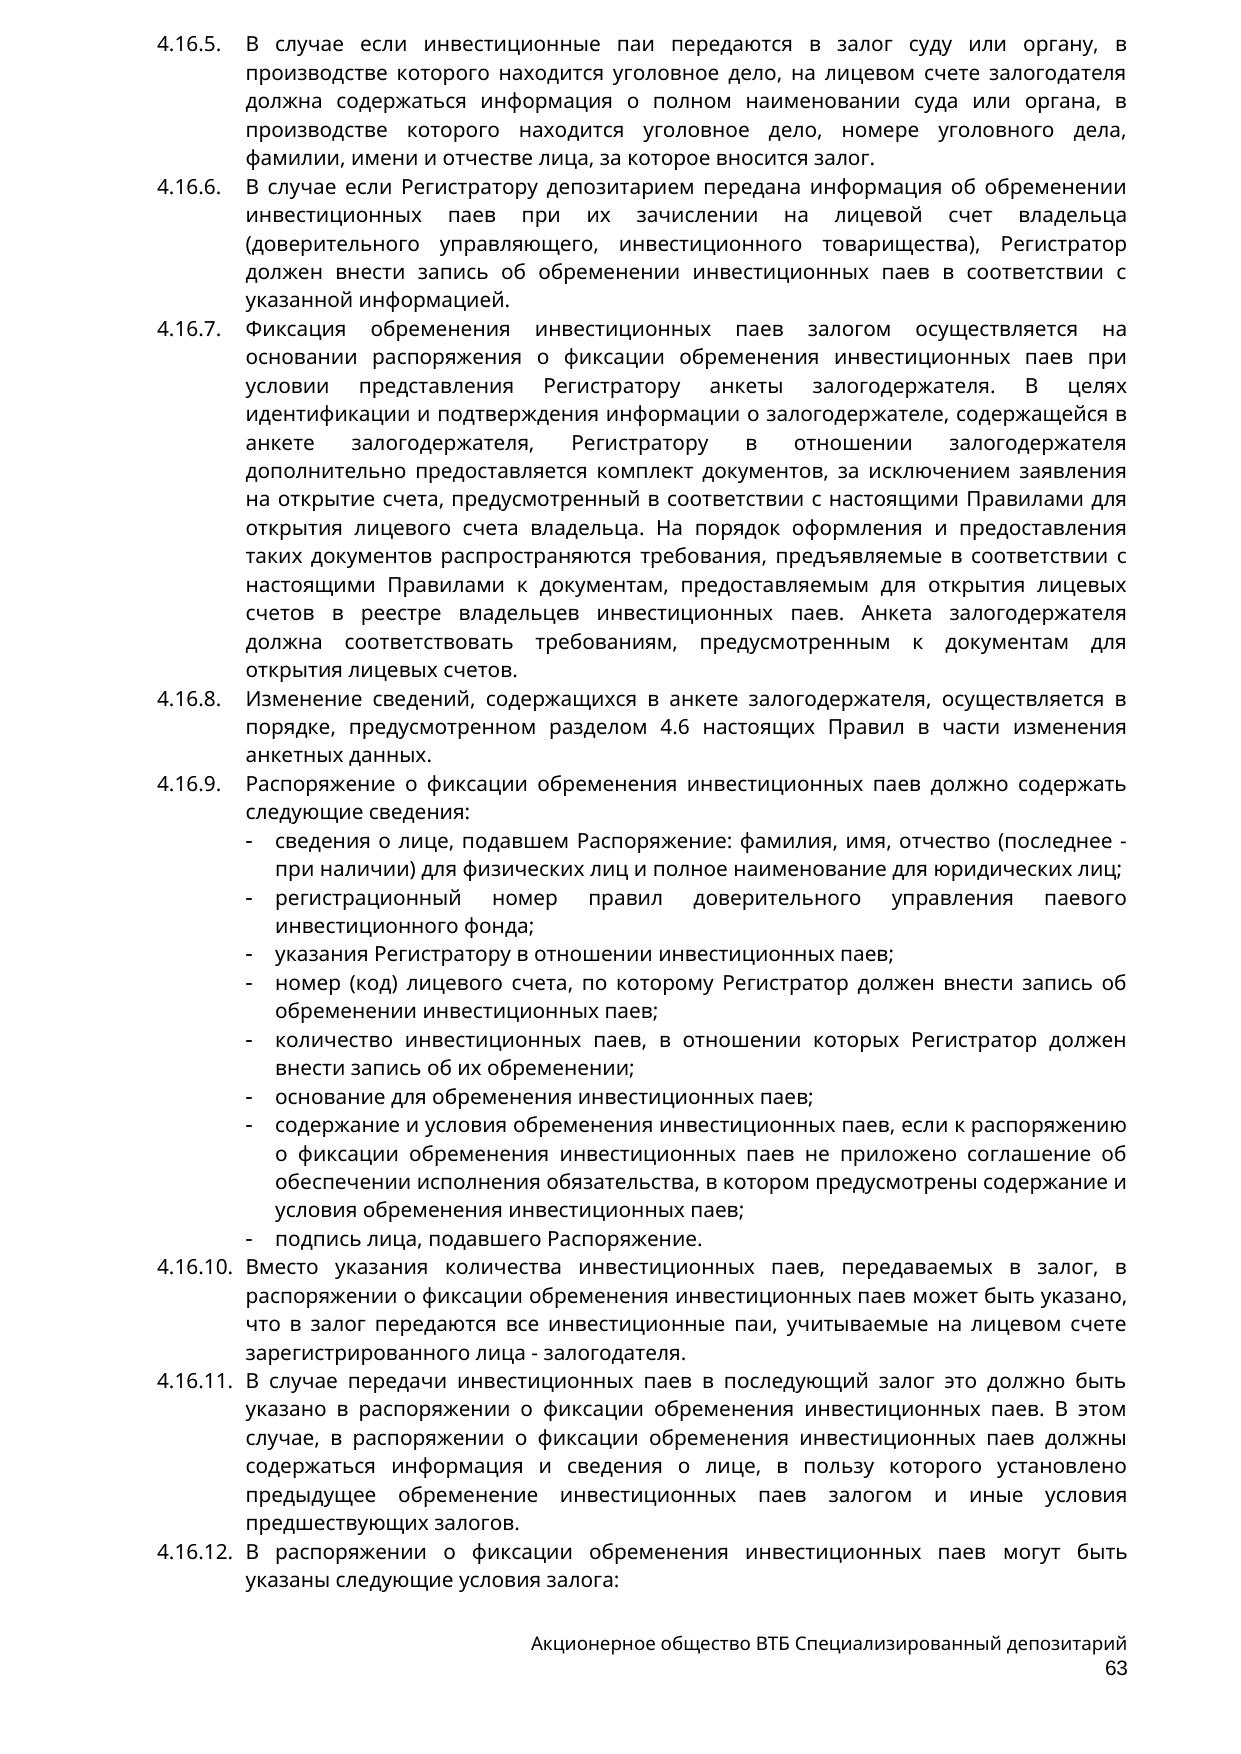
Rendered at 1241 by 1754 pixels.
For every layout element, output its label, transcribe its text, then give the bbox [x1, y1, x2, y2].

list В случае если инвестиционные паи передаются в залог суду или органу, в производстве которого находится уголовное дело, на лицевом счете залогодателя должна содержаться информация о полном наименовании суда или органа, в производстве которого находится уголовное дело, номере уголовного дела, фамилии, имени и отчестве лица, за которое вносится залог. [157, 29, 1128, 172]
list номер (код) лицевого счета, по которому Регистратор должен внести запись об обременении инвестиционных паев; [245, 968, 1128, 1025]
list В случае если Регистратору депозитарием передана информация об обременении инвестиционных паев при их зачислении на лицевой счет владельца (доверительного управляющего, инвестиционного товарищества), Регистратор должен внести запись об обременении инвестиционных паев в соответствии с указанной информацией. [157, 172, 1128, 314]
list Вместо указания количества инвестиционных паев, передаваемых в залог, в распоряжении о фиксации обременения инвестиционных паев может быть указано, что в залог передаются все инвестиционные паи, учитываемые на лицевом счете зарегистрированного лица - залогодателя. [157, 1252, 1128, 1366]
list сведения о лице, подавшем Распоряжение: фамилия, имя, отчество (последнее - при наличии) для физических лиц и полное наименование для юридических лиц; [245, 826, 1128, 883]
list Фиксация обременения инвестиционных паев залогом осуществляется на основании распоряжения о фиксации обременения инвестиционных паев при условии представления Регистратору анкеты залогодержателя. В целях идентификации и подтверждения информации о залогодержателе, содержащейся в анкете залогодержателя, Регистратору в отношении залогодержателя дополнительно предоставляется комплект документов, за исключением заявления на открытие счета, предусмотренный в соответствии с настоящими Правилами для открытия лицевого счета владельца. На порядок оформления и предоставления таких документов распространяются требования, предъявляемые в соответствии с настоящими Правилами к документам, предоставляемым для открытия лицевых счетов в реестре владельцев инвестиционных паев. Анкета залогодержателя должна соответствовать требованиям, предусмотренным к документам для открытия лицевых счетов. [157, 314, 1128, 684]
list количество инвестиционных паев, в отношении которых Регистратор должен внести запись об их обременении; [245, 1025, 1128, 1082]
list указания Регистратору в отношении инвестиционных паев; [245, 939, 1128, 968]
list Распоряжение о фиксации обременения инвестиционных паев должно содержать следующие сведения: [157, 769, 1128, 826]
list подпись лица, подавшего Распоряжение. [245, 1224, 1128, 1252]
list В распоряжении о фиксации обременения инвестиционных паев могут быть указаны следующие условия залога: [157, 1537, 1128, 1594]
list В случае передачи инвестиционных паев в последующий залог это должно быть указано в распоряжении о фиксации обременения инвестиционных паев. В этом случае, в распоряжении о фиксации обременения инвестиционных паев должны содержаться информация и сведения о лице, в пользу которого установлено предыдущее обременение инвестиционных паев залогом и иные условия предшествующих залогов. [157, 1366, 1128, 1537]
list содержание и условия обременения инвестиционных паев, если к распоряжению о фиксации обременения инвестиционных паев не приложено соглашение об обеспечении исполнения обязательства, в котором предусмотрены содержание и условия обременения инвестиционных паев; [245, 1110, 1128, 1224]
list основание для обременения инвестиционных паев; [245, 1082, 1128, 1110]
list регистрационный номер правил доверительного управления паевого инвестиционного фонда; [245, 883, 1128, 939]
list Изменение сведений, содержащихся в анкете залогодержателя, осуществляется в порядке, предусмотренном разделом 4.6 настоящих Правил в части изменения анкетных данных. [157, 684, 1128, 769]
